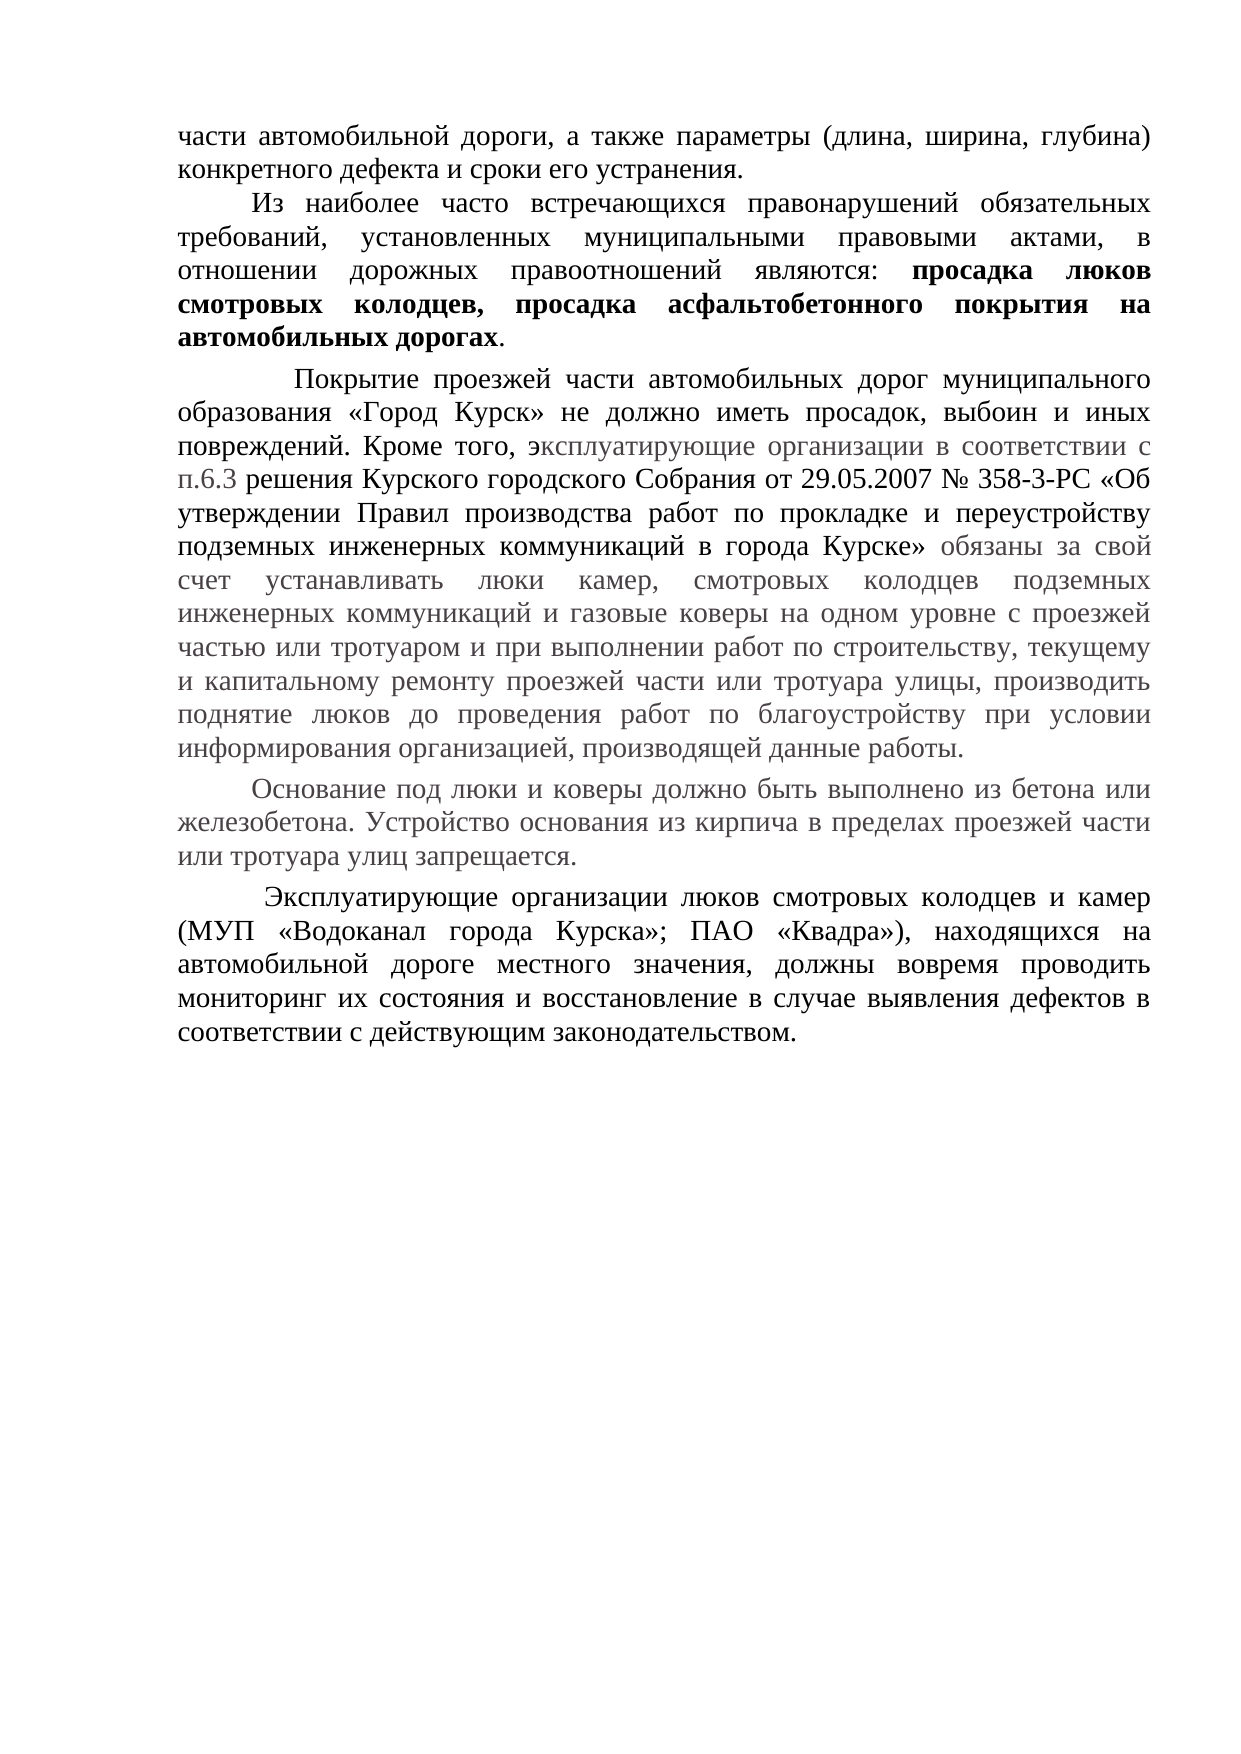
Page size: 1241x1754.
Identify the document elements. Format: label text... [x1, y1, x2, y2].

text Из наиболее часто встречающихся правонарушений обязательных требований, установленных муниципальными правовыми актами, в отношении дорожных правоотношений являются: просадка люков смотровых колодцев, просадка асфальтобетонного покрытия на автомобильных дорогах. [177, 185, 1152, 353]
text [177, 118, 1152, 185]
text Эксплуатирующие организации люков смотровых колодцев и камер (МУП «Водоканал города Курска»; ПАО «Квадра»), находящихся на автомобильной дороге местного значения, должны вовремя проводить мониторинг их состояния и восстановление в случае выявления дефектов в соответствии с действующим законодательством. [177, 879, 1152, 1047]
text Основание под люки и коверы должно быть выполнено из бетона или железобетона. Устройство основания из кирпича в пределах проезжей части или тротуара улиц запрещается. [177, 771, 1152, 872]
text Покрытие проезжей части автомобильных дорог муниципального образования «Город Курск» не должно иметь просадок, выбоин и иных повреждений. Кроме того, эксплуатирующие организации в соответствии с п.6.3 решения Курского городского Собрания от 29.05.2007 № 358-3-РС «Об утверждении Правил производства работ по прокладке и переустройству подземных инженерных коммуникаций в города Курске» обязаны за свой счет устанавливать люки камер, смотровых колодцев подземных инженерных коммуникаций и газовые коверы на одном уровне с проезжей частью или тротуаром и при выполнении работ по строительству, текущему и капитальному ремонту проезжей части или тротуара улицы, производить поднятие люков до проведения работ по благоустройству при условии информирования организацией, производящей данные работы. [177, 361, 1152, 763]
